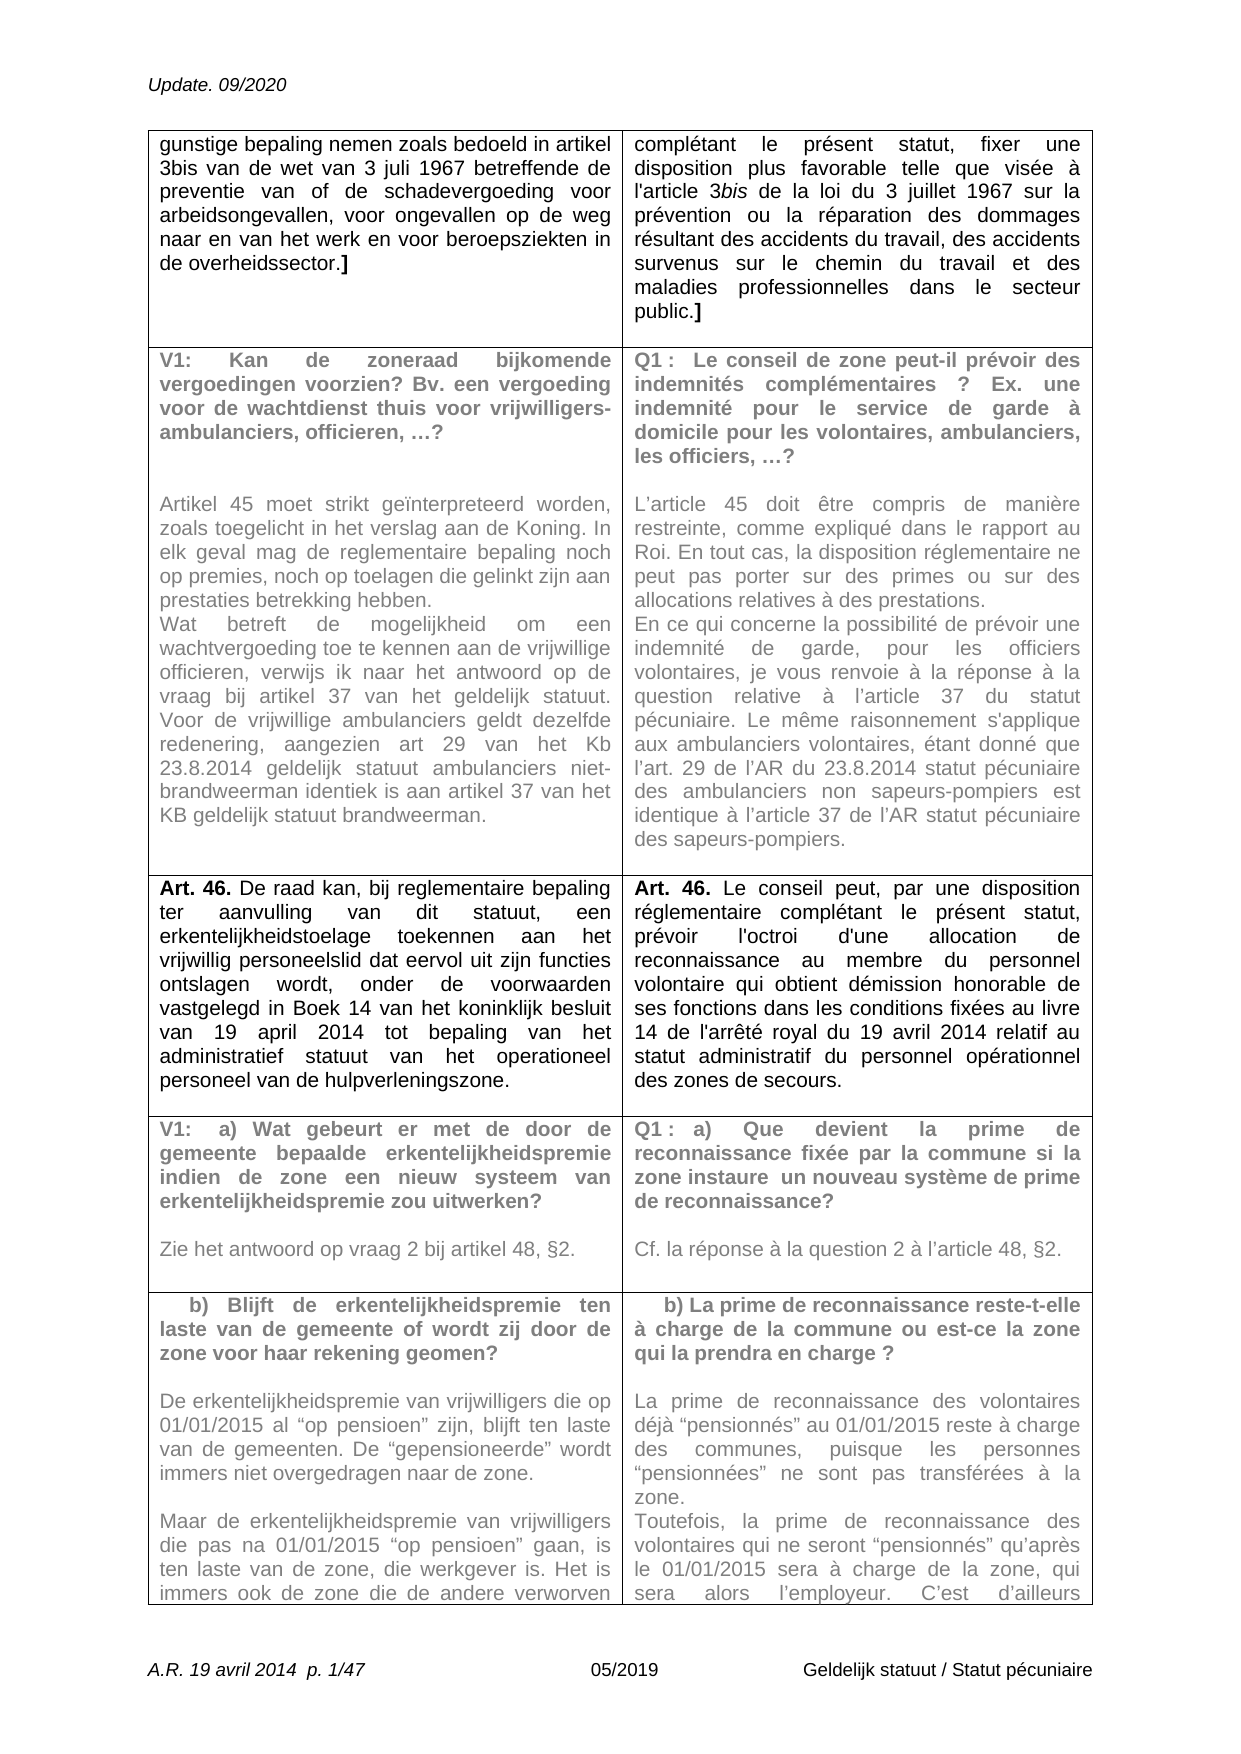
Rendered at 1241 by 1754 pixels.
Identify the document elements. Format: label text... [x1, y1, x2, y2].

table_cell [623, 131, 1092, 347]
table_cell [149, 131, 622, 347]
table_cell Art. 46. De raad kan, bij reglementaire bepaling ter aanvulling van dit statuut, een erkentelijkheidstoelage toekennen aan het vrijwillig personeelslid dat eervol uit zijn functies ontslagen wordt, onder de voorwaarden vastgelegd in Boek 14 van het koninklijk besluit van 19 april 2014 tot bepaling van het administratief statuut van het operationeel personeel van de hulpverleningszone. [149, 876, 622, 1116]
table_cell V1: a) Wat gebeurt er met de door de gemeente bepaalde erkentelijkheidspremie indien de zone een nieuw systeem van erkentelijkheidspremie zou uitwerken? Zie het antwoord op vraag 2 bij artikel 48, §2. [149, 1117, 622, 1292]
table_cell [623, 1293, 1092, 1604]
table_cell V1: Kan de zoneraad bijkomende vergoedingen voorzien? Bv. een vergoeding voor de wachtdienst thuis voor vrijwilligers-ambulanciers, officieren, …? Artikel 45 moet strikt geïnterpreteerd worden, zoals toegelicht in het verslag aan de Koning. In elk geval mag de reglementaire bepaling noch op premies, noch op toelagen die gelinkt zijn aan prestaties betrekking hebben. Wat betreft de mogelijkheid om een wachtvergoeding toe te kennen aan de vrijwillige officieren, verwijs ik naar het antwoord op de vraag bij artikel 37 van het geldelijk statuut. Voor de vrijwillige ambulanciers geldt dezelfde redenering, aangezien art 29 van het Kb 23.8.2014 geldelijk statuut ambulanciers niet-brandweerman identiek is aan artikel 37 van het KB geldelijk statuut brandweerman. [149, 348, 622, 875]
table_cell Q1 : Le conseil de zone peut-il prévoir des indemnités complémentaires ? Ex. une indemnité pour le service de garde à domicile pour les volontaires, ambulanciers, les officiers, …? L’article 45 doit être compris de manière restreinte, comme expliqué dans le rapport au Roi. En tout cas, la disposition réglementaire ne peut pas porter sur des primes ou sur des allocations relatives à des prestations. En ce qui concerne la possibilité de prévoir une indemnité de garde, pour les officiers volontaires, je vous renvoie à la réponse à la question relative à l’article 37 du statut pécuniaire. Le même raisonnement s'applique aux ambulanciers volontaires, étant donné que l’art. 29 de l’AR du 23.8.2014 statut pécuniaire des ambulanciers non sapeurs-pompiers est identique à l’article 37 de l’AR statut pécuniaire des sapeurs-pompiers. [623, 348, 1092, 875]
table_cell Q1 : a) Que devient la prime de reconnaissance fixée par la commune si la zone instaure un nouveau système de prime de reconnaissance? Cf. la réponse à la question 2 à l’article 48, §2. [623, 1117, 1092, 1292]
table_cell Art. 46. Le conseil peut, par une disposition réglementaire complétant le présent statut, prévoir l'octroi d'une allocation de reconnaissance au membre du personnel volontaire qui obtient démission honorable de ses fonctions dans les conditions fixées au livre 14 de l'arrêté royal du 19 avril 2014 relatif au statut administratif du personnel opérationnel des zones de secours. [623, 876, 1092, 1116]
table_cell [149, 1293, 622, 1604]
